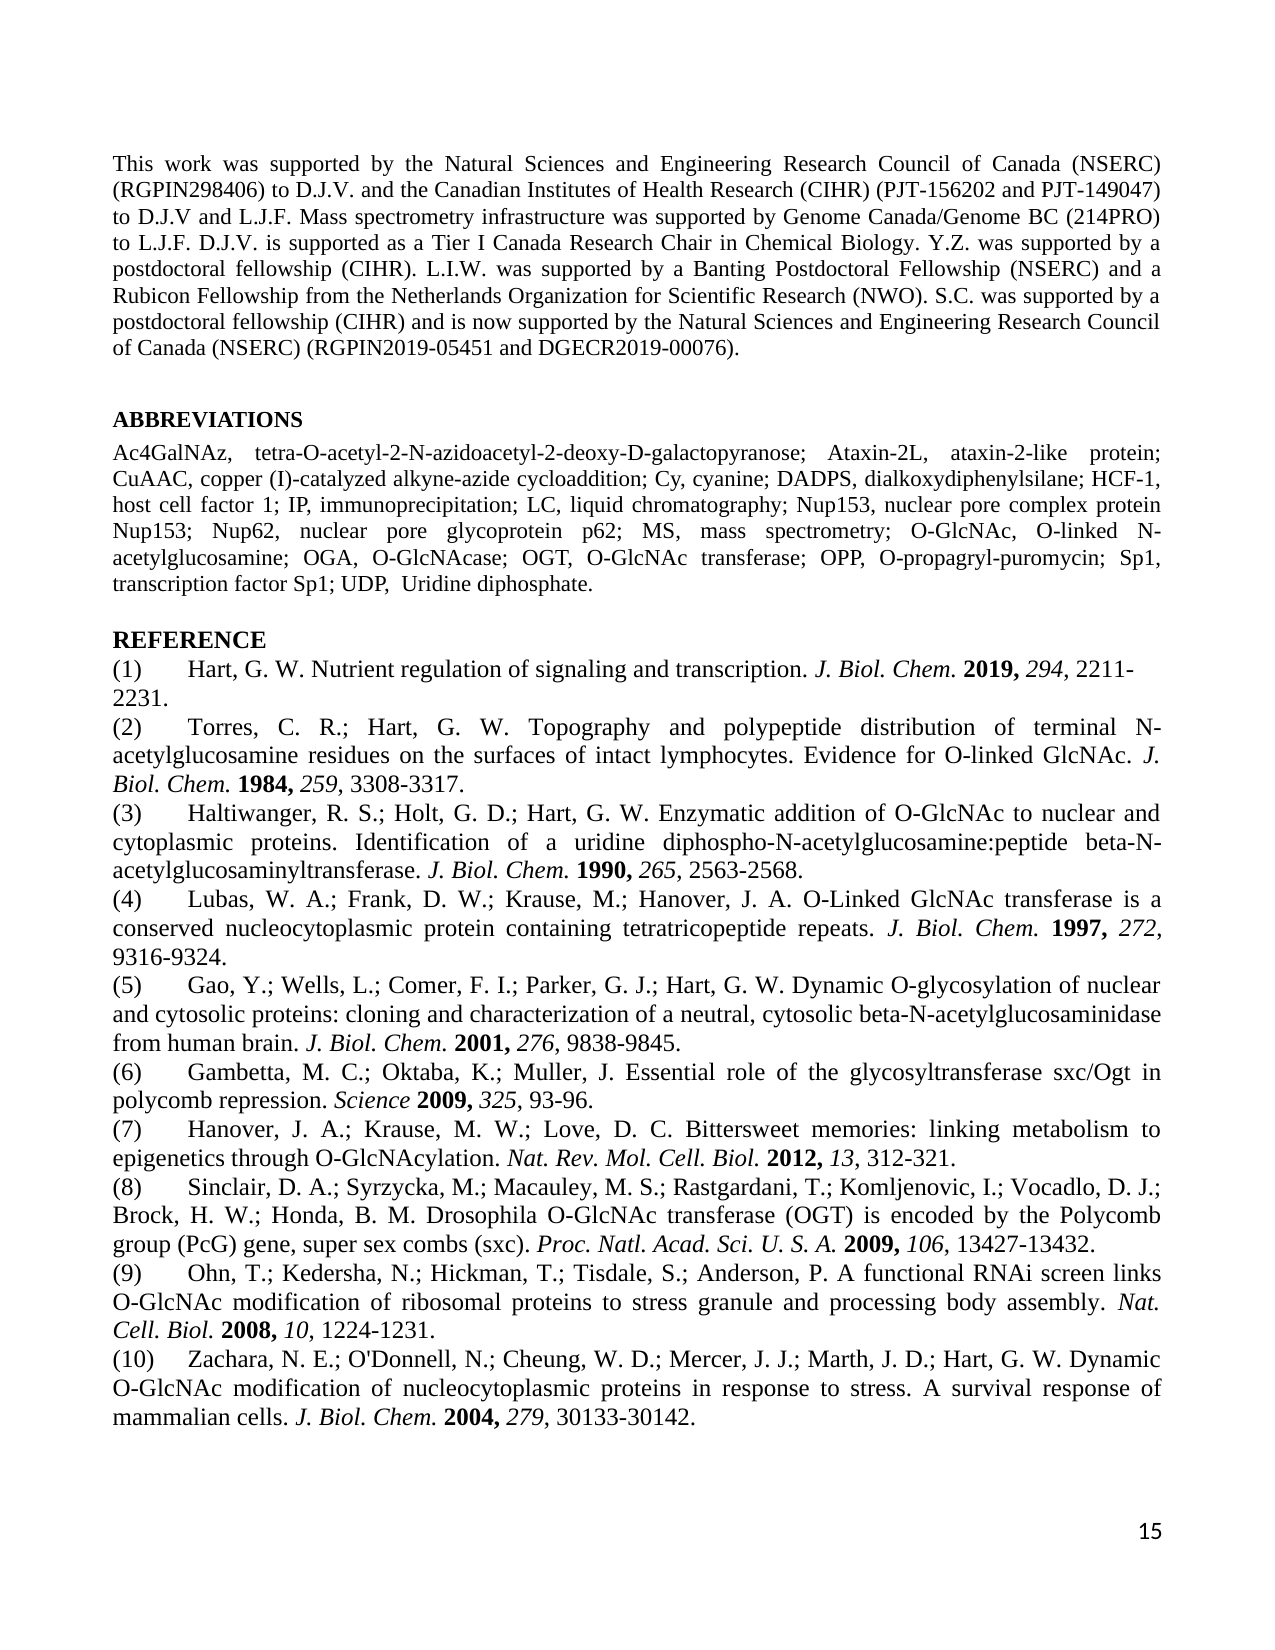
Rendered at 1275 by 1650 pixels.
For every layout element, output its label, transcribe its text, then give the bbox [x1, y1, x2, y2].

text (6) Gambetta, M. C.; Oktaba, K.; Muller, J. Essential role of the glycosyltransferase sxc/Ogt in polycomb repression. Science 2009, 325, 93-96. [112, 1057, 1162, 1114]
title ABBREVIATIONS [112, 406, 1162, 432]
text (10) Zachara, N. E.; O'Donnell, N.; Cheung, W. D.; Mercer, J. J.; Marth, J. D.; Hart, G. W. Dynamic O-GlcNAc modification of nucleocytoplasmic proteins in response to stress. A survival response of mammalian cells. J. Biol. Chem. 2004, 279, 30133-30142. [112, 1344, 1162, 1430]
text (8) Sinclair, D. A.; Syrzycka, M.; Macauley, M. S.; Rastgardani, T.; Komljenovic, I.; Vocadlo, D. J.; Brock, H. W.; Honda, B. M. Drosophila O-GlcNAc transferase (OGT) is encoded by the Polycomb group (PcG) gene, super sex combs (sxc). Proc. Natl. Acad. Sci. U. S. A. 2009, 106, 13427-13432. [112, 1172, 1162, 1258]
text Ac4GalNAz, tetra-O-acetyl-2-N-azidoacetyl-2-deoxy-D-galactopyranose; Ataxin-2L, ataxin-2-like protein; CuAAC, copper (I)-catalyzed alkyne-azide cycloaddition; Cy, cyanine; DADPS, dialkoxydiphenylsilane; HCF-1, host cell factor 1; IP, immunoprecipitation; LC, liquid chromatography; Nup153, nuclear pore complex protein Nup153; Nup62, nuclear pore glycoprotein p62; MS, mass spectrometry; O-GlcNAc, O-linked N-acetylglucosamine; OGA, O-GlcNAcase; OGT, O-GlcNAc transferase; OPP, O-propagryl-puromycin; Sp1, transcription factor Sp1; UDP, Uridine diphosphate. [112, 438, 1162, 597]
text (4) Lubas, W. A.; Frank, D. W.; Krause, M.; Hanover, J. A. O-Linked GlcNAc transferase is a conserved nucleocytoplasmic protein containing tetratricopeptide repeats. J. Biol. Chem. 1997, 272, 9316-9324. [112, 884, 1162, 970]
text (3) Haltiwanger, R. S.; Holt, G. D.; Hart, G. W. Enzymatic addition of O-GlcNAc to nuclear and cytoplasmic proteins. Identification of a uridine diphospho-N-acetylglucosamine:peptide beta-N-acetylglucosaminyltransferase. J. Biol. Chem. 1990, 265, 2563-2568. [112, 798, 1162, 884]
text REFERENCE [112, 625, 1162, 654]
text (7) Hanover, J. A.; Krause, M. W.; Love, D. C. Bittersweet memories: linking metabolism to epigenetics through O-GlcNAcylation. Nat. Rev. Mol. Cell. Biol. 2012, 13, 312-321. [112, 1114, 1162, 1172]
text (1) Hart, G. W. Nutrient regulation of signaling and transcription. J. Biol. Chem. 2019, 294, 2211-2231. [112, 654, 1162, 712]
text (2) Torres, C. R.; Hart, G. W. Topography and polypeptide distribution of terminal N-acetylglucosamine residues on the surfaces of intact lymphocytes. Evidence for O-linked GlcNAc. J. Biol. Chem. 1984, 259, 3308-3317. [112, 712, 1162, 798]
text (9) Ohn, T.; Kedersha, N.; Hickman, T.; Tisdale, S.; Anderson, P. A functional RNAi screen links O-GlcNAc modification of ribosomal proteins to stress granule and processing body assembly. Nat. Cell. Biol. 2008, 10, 1224-1231. [112, 1258, 1162, 1344]
text This work was supported by the Natural Sciences and Engineering Research Council of Canada (NSERC) (RGPIN298406) to D.J.V. and the Canadian Institutes of Health Research (CIHR) (PJT-156202 and PJT-149047) to D.J.V and L.J.F. Mass spectrometry infrastructure was supported by Genome Canada/Genome BC (214PRO) to L.J.F. D.J.V. is supported as a Tier I Canada Research Chair in Chemical Biology. Y.Z. was supported by a postdoctoral fellowship (CIHR). L.I.W. was supported by a Banting Postdoctoral Fellowship (NSERC) and a Rubicon Fellowship from the Netherlands Organization for Scientific Research (NWO). S.C. was supported by a postdoctoral fellowship (CIHR) and is now supported by the Natural Sciences and Engineering Research Council of Canada (NSERC) (RGPIN2019-05451 and DGECR2019-00076). [112, 150, 1162, 361]
text (5) Gao, Y.; Wells, L.; Comer, F. I.; Parker, G. J.; Hart, G. W. Dynamic O-glycosylation of nuclear and cytosolic proteins: cloning and characterization of a neutral, cytosolic beta-N-acetylglucosaminidase from human brain. J. Biol. Chem. 2001, 276, 9838-9845. [112, 970, 1162, 1057]
